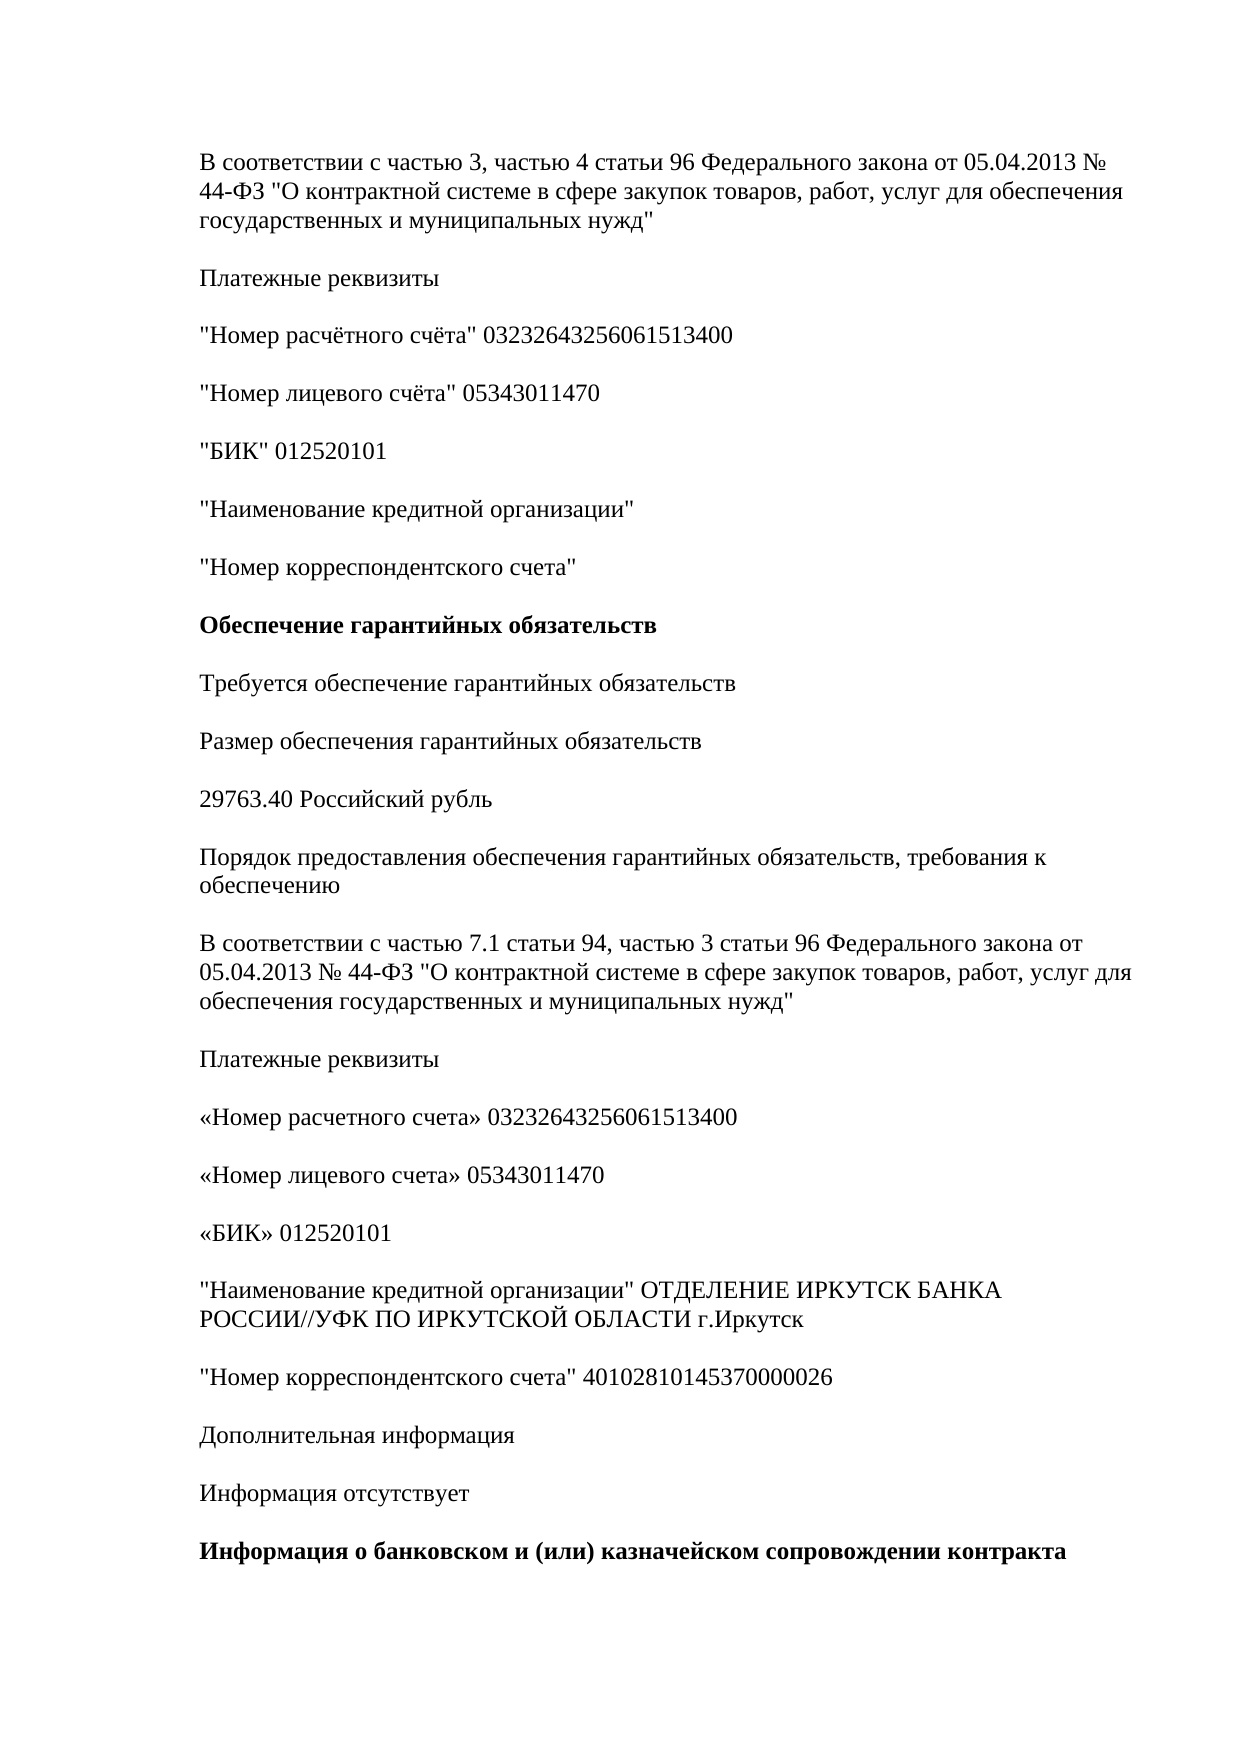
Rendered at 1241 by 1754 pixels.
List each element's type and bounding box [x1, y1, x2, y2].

table_cell [176, 118, 1159, 1594]
